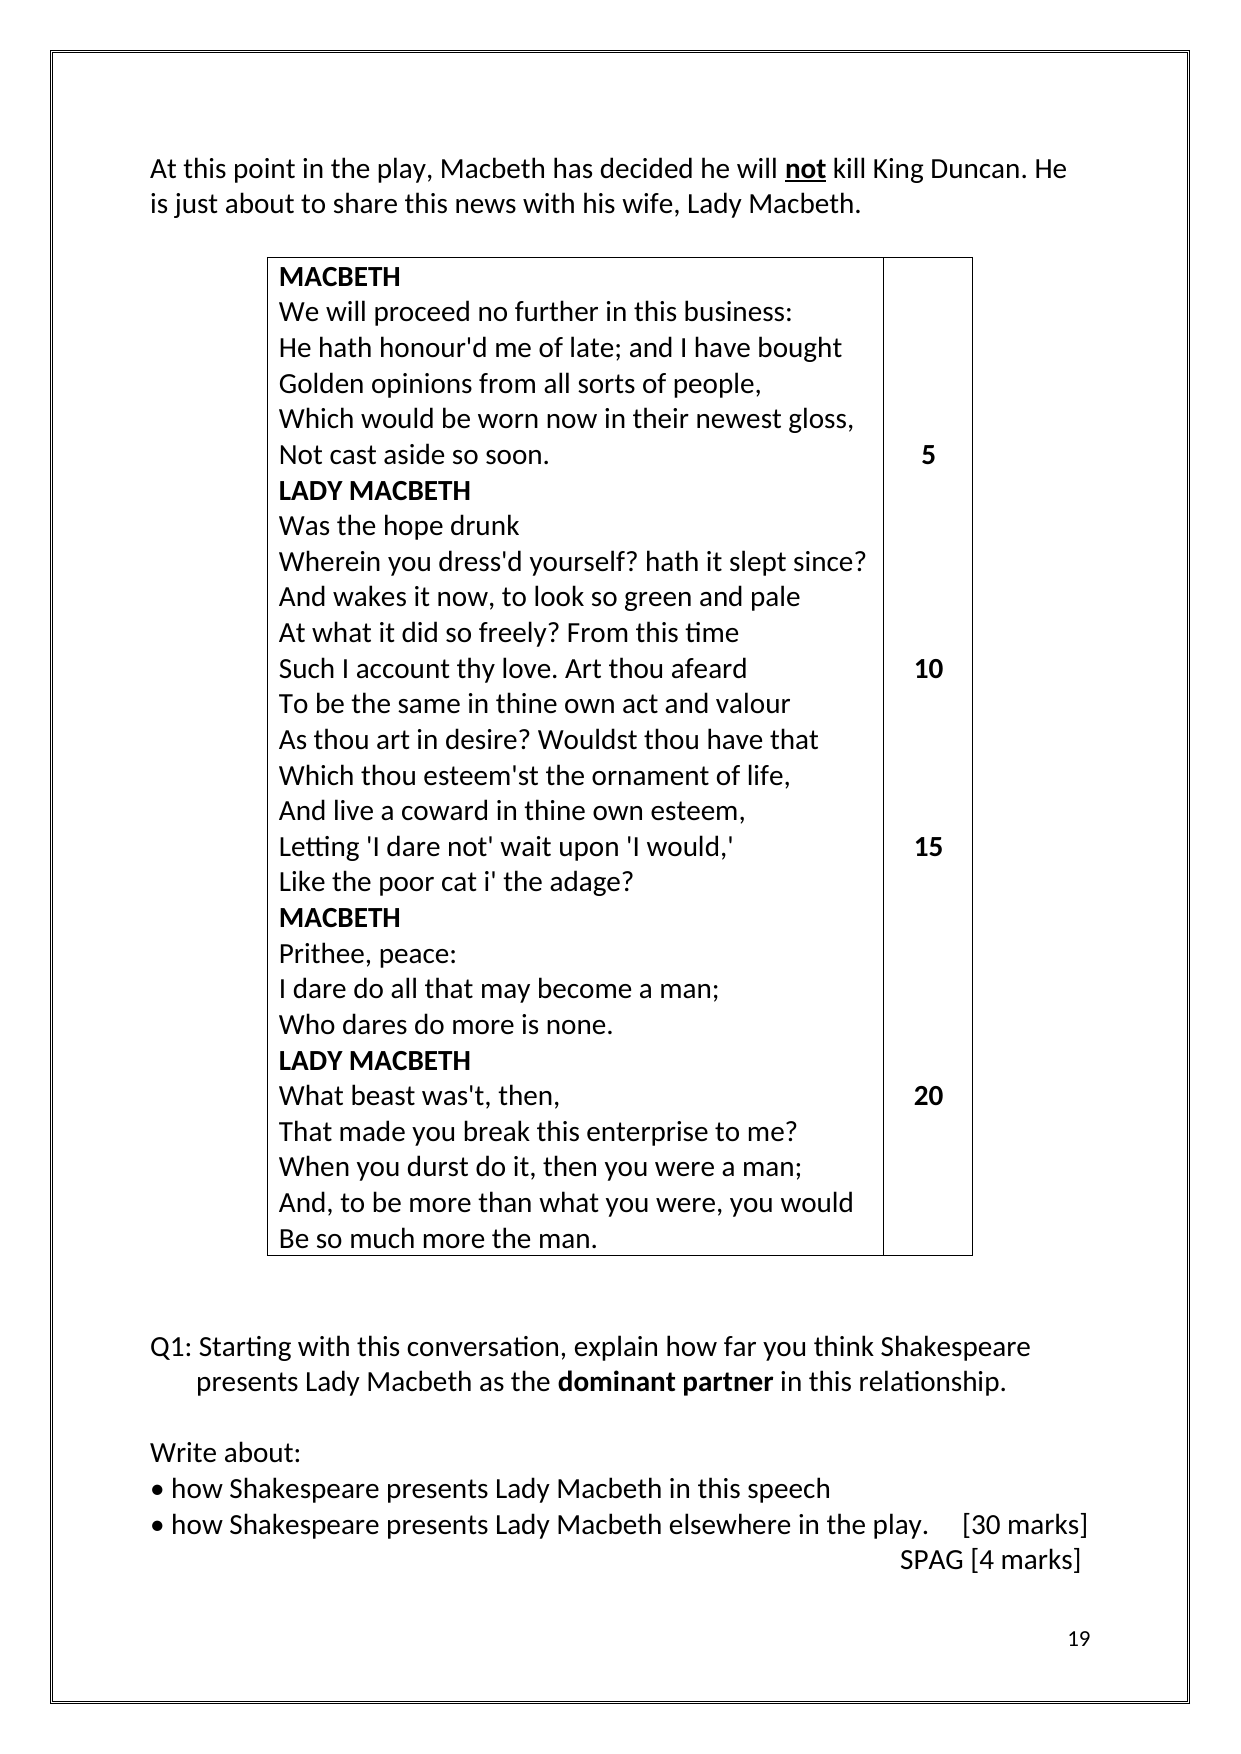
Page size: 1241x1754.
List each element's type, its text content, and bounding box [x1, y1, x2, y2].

text • how Shakespeare presents Lady Macbeth elsewhere in the play. [30 marks] [150, 1506, 1090, 1541]
table_header 5 10 15 20 [884, 258, 972, 1255]
text Write about: [150, 1434, 1090, 1470]
text At this point in the play, Macbeth has decided he will not kill King Duncan. He is just about to share this news with his wife, Lady Macbeth. [150, 150, 1090, 221]
text • how Shakespeare presents Lady Macbeth in this speech [150, 1470, 1090, 1506]
table_header MACBETH We will proceed no further in this business: He hath honour'd me of late; and I have bought Golden opinions from all sorts of people, Which would be worn now in their newest gloss, Not cast aside so soon. LADY MACBETH Was the hope drunk Wherein you dress'd yourself? hath it slept since? And wakes it now, to look so green and pale At what it did so freely? From this time Such I account thy love. Art thou afeard To be the same in thine own act and valour As thou art in desire? Wouldst thou have that Which thou esteem'st the ornament of life, And live a coward in thine own esteem, Letting 'I dare not' wait upon 'I would,' Like the poor cat i' the adage? MACBETH Prithee, peace: I dare do all that may become a man; Who dares do more is none. LADY MACBETH What beast was't, then, That made you break this enterprise to me? When you durst do it, then you were a man; And, to be more than what you were, you would Be so much more the man. [268, 258, 883, 1255]
text Q1: Starting with this conversation, explain how far you think Shakespeare [150, 1328, 1090, 1363]
text SPAG [4 marks] [150, 1541, 1090, 1577]
text presents Lady Macbeth as the dominant partner in this relationship. [150, 1363, 1090, 1399]
